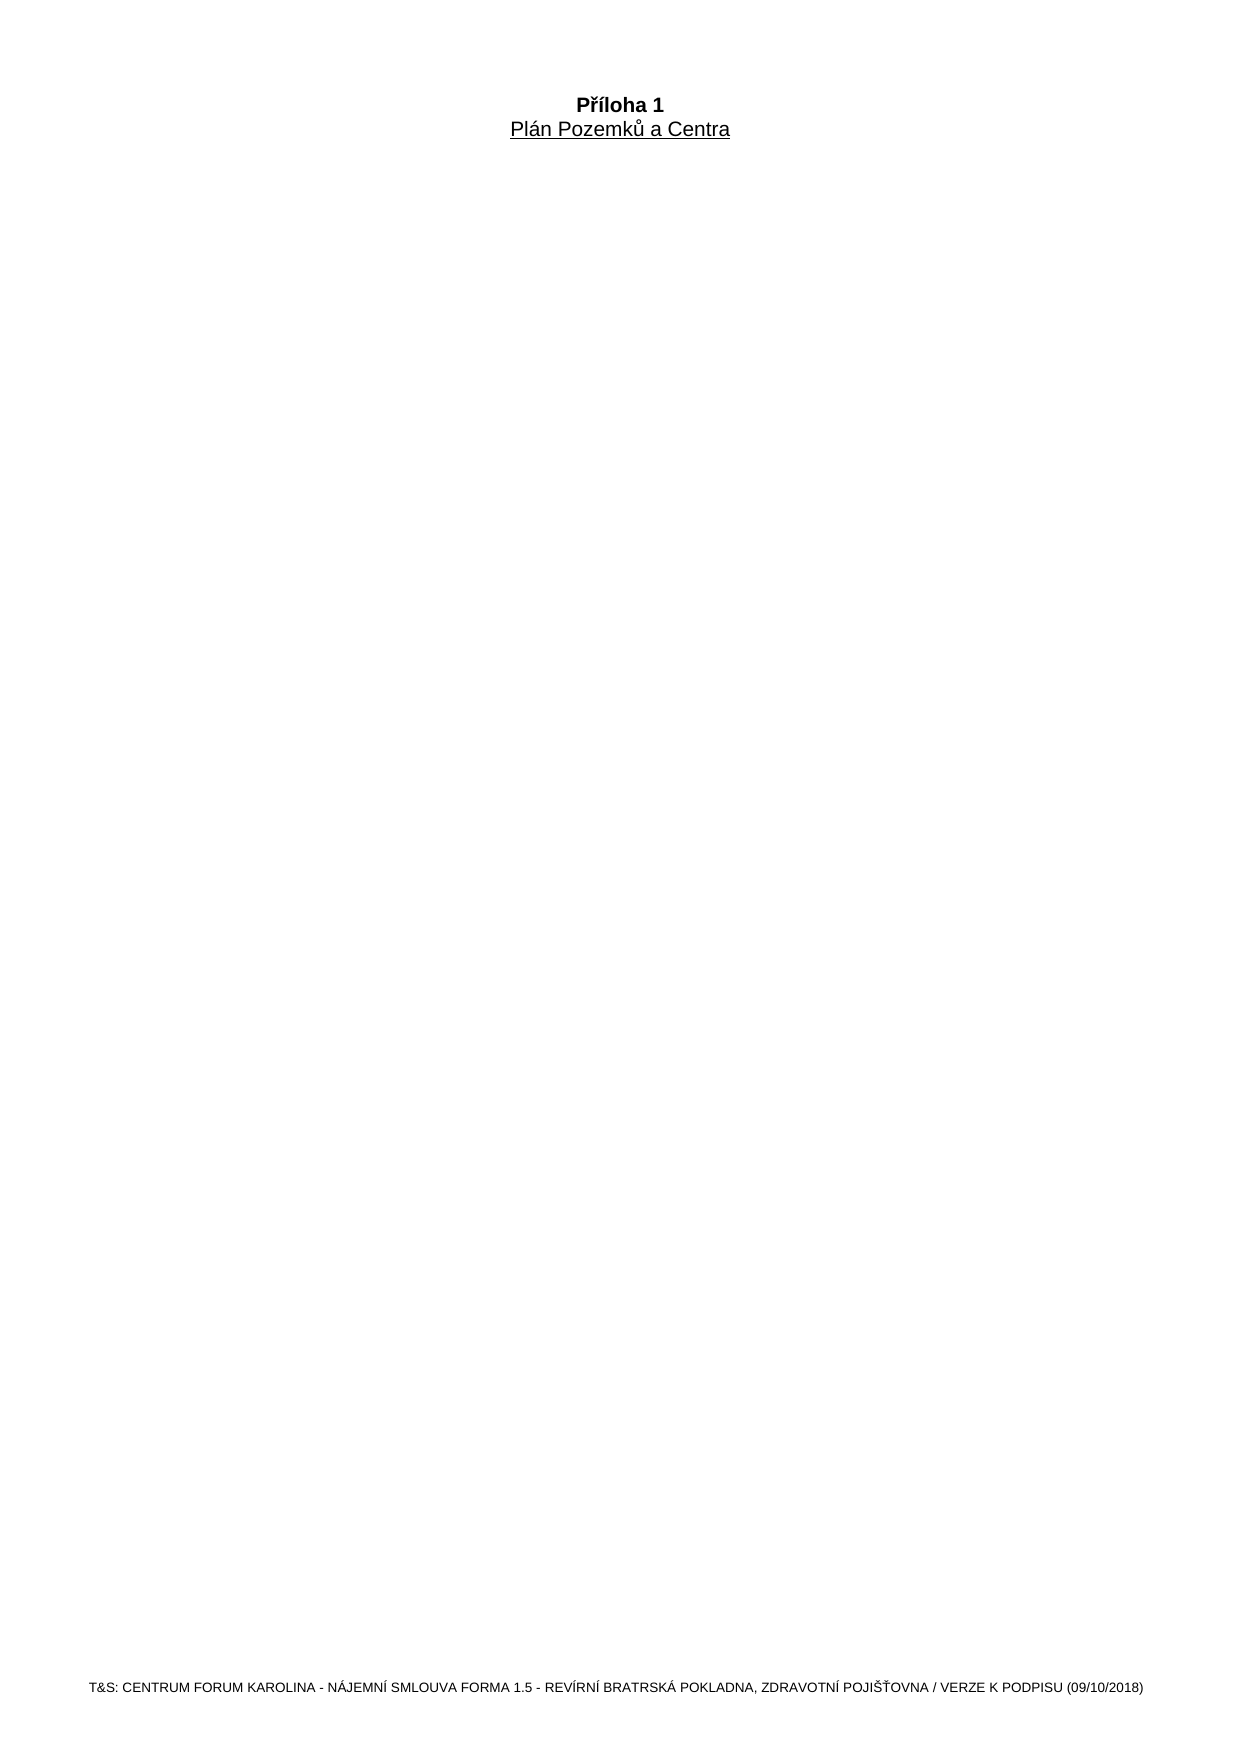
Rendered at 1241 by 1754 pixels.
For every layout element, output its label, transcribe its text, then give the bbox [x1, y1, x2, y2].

list Plán Pozemků a Centra [88, 117, 1152, 141]
list Příloha 1 [88, 93, 1152, 117]
